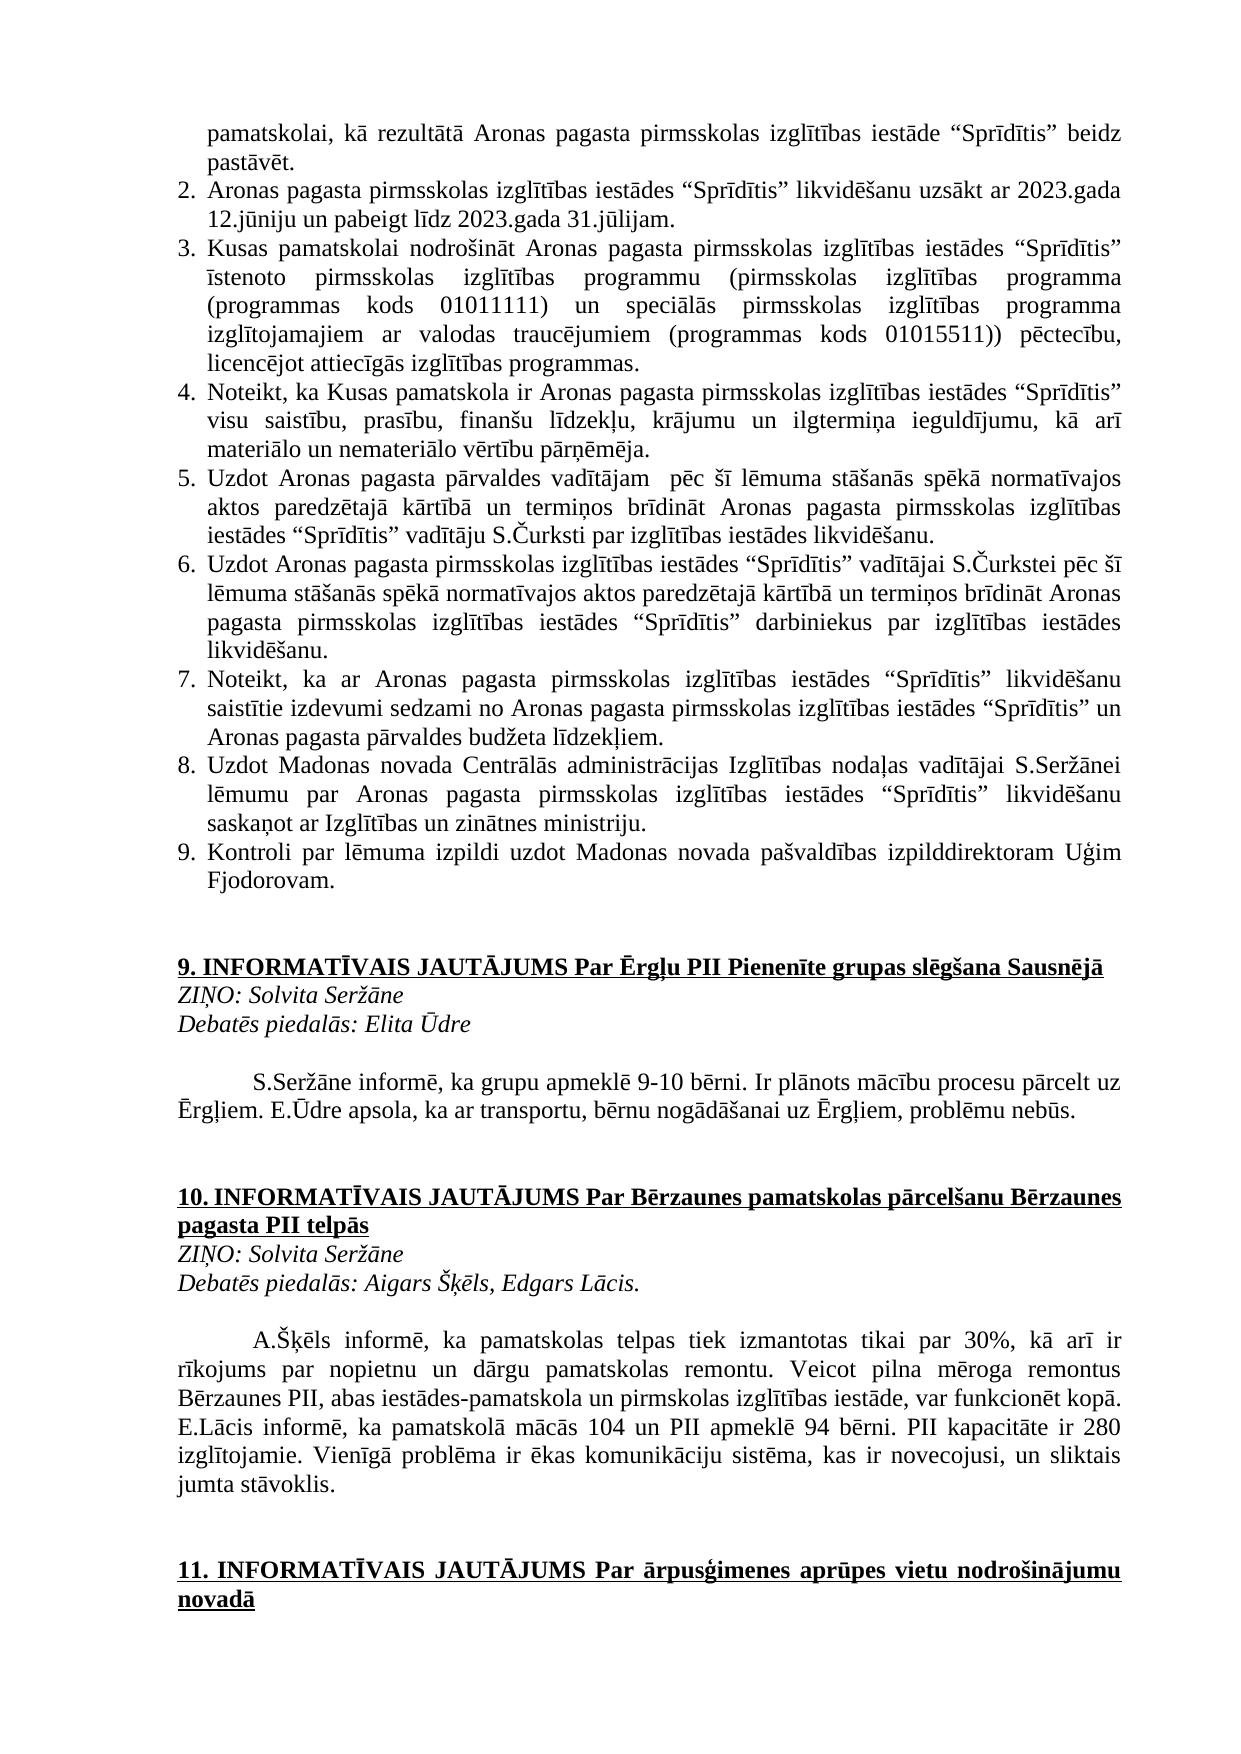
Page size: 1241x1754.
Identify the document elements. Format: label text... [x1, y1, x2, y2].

text S.Seržāne informē, ka grupu apmeklē 9-10 bērni. Ir plānots mācību procesu pārcelt uz Ērgļiem. E.Ūdre apsola, ka ar transportu, bērnu nogādāšanai uz Ērgļiem, problēmu nebūs. [177, 1067, 1122, 1124]
text 5. Uzdot Aronas pagasta pārvaldes vadītājam pēc šī lēmuma stāšanās spēkā normatīvajos aktos paredzētajā kārtībā un termiņos brīdināt Aronas pagasta pirmsskolas izglītības iestādes “Sprīdītis” vadītāju S.Čurksti par izglītības iestādes likvidēšanu. [177, 463, 1122, 549]
text 7. Noteikt, ka ar Aronas pagasta pirmsskolas izglītības iestādes “Sprīdītis” likvidēšanu saistītie izdevumi sedzami no Aronas pagasta pirmsskolas izglītības iestādes “Sprīdītis” un Aronas pagasta pārvaldes budžeta līdzekļiem. [177, 664, 1122, 751]
text 10. INFORMATĪVAIS JAUTĀJUMS Par Bērzaunes pamatskolas pārcelšanu Bērzaunes pagasta PII telpās [177, 1182, 1122, 1207]
text 11. INFORMATĪVAIS JAUTĀJUMS Par ārpusģimenes aprūpes vietu nodrošinājumu novadā [177, 1556, 1122, 1581]
text 9. Kontroli par lēmuma izpildi uzdot Madonas novada pašvaldības izpilddirektoram Uģim Fjodorovam. [177, 837, 1122, 894]
text Debatēs piedalās: Aigars Šķēls, Edgars Lācis. [177, 1268, 1122, 1297]
text 9. INFORMATĪVAIS JAUTĀJUMS Par Ērgļu PII Pienenīte grupas slēgšana Sausnējā [177, 952, 1122, 981]
text A.Šķēls informē, ka pamatskolas telpas tiek izmantotas tikai par 30%, kā arī ir rīkojums par nopietnu un dārgu pamatskolas remontu. Veicot pilna mēroga remontus Bērzaunes PII, abas iestādes-pamatskola un pirmskolas izglītības iestāde, var funkcionēt kopā. E.Lācis informē, ka pamatskolā mācās 104 un PII apmeklē 94 bērni. PII kapacitāte ir 280 izglītojamie. Vienīgā problēma ir ēkas komunikāciju sistēma, kas ir novecojusi, un sliktais jumta stāvoklis. [177, 1326, 1122, 1498]
text Debatēs piedalās: Elita Ūdre [177, 1009, 1122, 1038]
text 3. Kusas pamatskolai nodrošināt Aronas pagasta pirmsskolas izglītības iestādes “Sprīdītis” īstenoto pirmsskolas izglītības programmu (pirmsskolas izglītības programma (programmas kods 01011111) un speciālās pirmsskolas izglītības programma izglītojamajiem ar valodas traucējumiem (programmas kods 01015511)) pēctecību, licencējot attiecīgās izglītības programmas. [177, 233, 1122, 377]
text 11. INFORMATĪVAIS JAUTĀJUMS Par ārpusģimenes aprūpes vietu nodrošinājumu novadā [177, 1582, 1122, 1613]
text 4. Noteikt, ka Kusas pamatskola ir Aronas pagasta pirmsskolas izglītības iestādes “Sprīdītis” visu saistību, prasību, finanšu līdzekļu, krājumu un ilgtermiņa ieguldījumu, kā arī materiālo un nemateriālo vērtību pārņēmēja. [177, 377, 1122, 463]
text 2. Aronas pagasta pirmsskolas izglītības iestādes “Sprīdītis” likvidēšanu uzsākt ar 2023.gada 12.jūniju un pabeigt līdz 2023.gada 31.jūlijam. [177, 176, 1122, 233]
text 6. Uzdot Aronas pagasta pirmsskolas izglītības iestādes “Sprīdītis” vadītājai S.Čurkstei pēc šī lēmuma stāšanās spēkā normatīvajos aktos paredzētajā kārtībā un termiņos brīdināt Aronas pagasta pirmsskolas izglītības iestādes “Sprīdītis” darbiniekus par izglītības iestādes likvidēšanu. [177, 549, 1122, 664]
text 8. Uzdot Madonas novada Centrālās administrācijas Izglītības nodaļas vadītājai S.Seržānei lēmumu par Aronas pagasta pirmsskolas izglītības iestādes “Sprīdītis” likvidēšanu saskaņot ar Izglītības un zinātnes ministriju. [177, 751, 1122, 837]
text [177, 118, 1122, 176]
text 10. INFORMATĪVAIS JAUTĀJUMS Par Bērzaunes pamatskolas pārcelšanu Bērzaunes pagasta PII telpās [177, 1208, 1122, 1239]
text ZIŅO: Solvita Seržāne [177, 981, 1122, 1009]
text ZIŅO: Solvita Seržāne [177, 1239, 1122, 1268]
